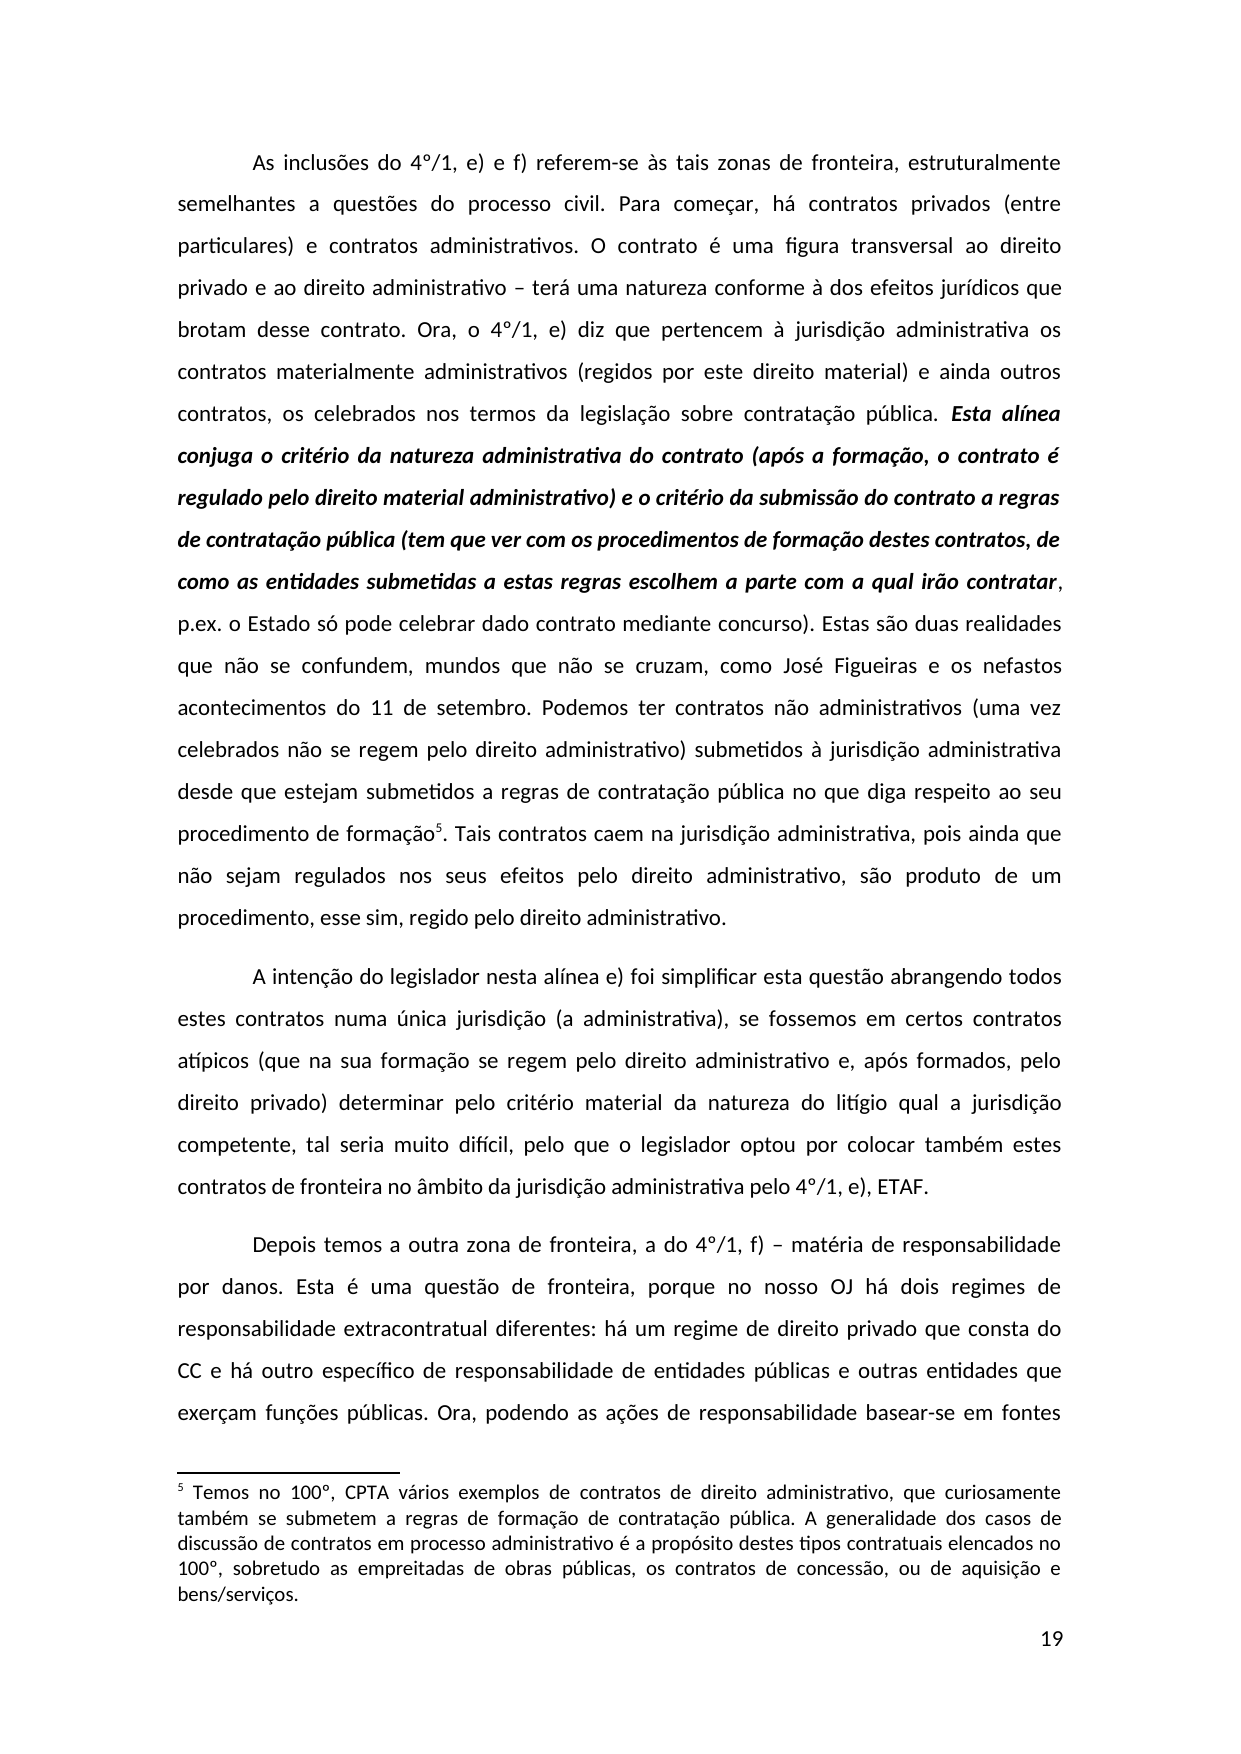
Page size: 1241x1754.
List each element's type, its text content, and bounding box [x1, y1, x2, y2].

text A intenção do legislador nesta alínea e) foi simplificar esta questão abrangendo todos estes contratos numa única jurisdição (a administrativa), se fossemos em certos contratos atípicos (que na sua formação se regem pelo direito administrativo e, após formados, pelo direito privado) determinar pelo critério material da natureza do litígio qual a jurisdição competente, tal seria muito difícil, pelo que o legislador optou por colocar também estes contratos de fronteira no âmbito da jurisdição administrativa pelo 4º/1, e), ETAF. [177, 962, 1063, 1200]
text As inclusões do 4º/1, e) e f) referem-se às tais zonas de fronteira, estruturalmente semelhantes a questões do processo civil. Para começar, há contratos privados (entre particulares) e contratos administrativos. O contrato é uma figura transversal ao direito privado e ao direito administrativo – terá uma natureza conforme à dos efeitos jurídicos que brotam desse contrato. Ora, o 4º/1, e) diz que pertencem à jurisdição administrativa os contratos materialmente administrativos (regidos por este direito material) e ainda outros contratos, os celebrados nos termos da legislação sobre contratação pública. Esta alínea conjuga o critério da natureza administrativa do contrato (após a formação, o contrato é regulado pelo direito material administrativo) e o critério da submissão do contrato a regras de contratação pública (tem que ver com os procedimentos de formação destes contratos, de como as entidades submetidas a estas regras escolhem a parte com a qual irão contratar, p.ex. o Estado só pode celebrar dado contrato mediante concurso). Estas são duas realidades que não se confundem, mundos que não se cruzam, como José Figueiras e os nefastos acontecimentos do 11 de setembro. Podemos ter contratos não administrativos (uma vez celebrados não se regem pelo direito administrativo) submetidos à jurisdição administrativa desde que estejam submetidos a regras de contratação pública no que diga respeito ao seu procedimento de formação. Tais contratos caem na jurisdição administrativa, pois ainda que não sejam regulados nos seus efeitos pelo direito administrativo, são produto de um procedimento, esse sim, regido pelo direito administrativo. [177, 148, 1063, 931]
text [177, 1230, 1063, 1426]
